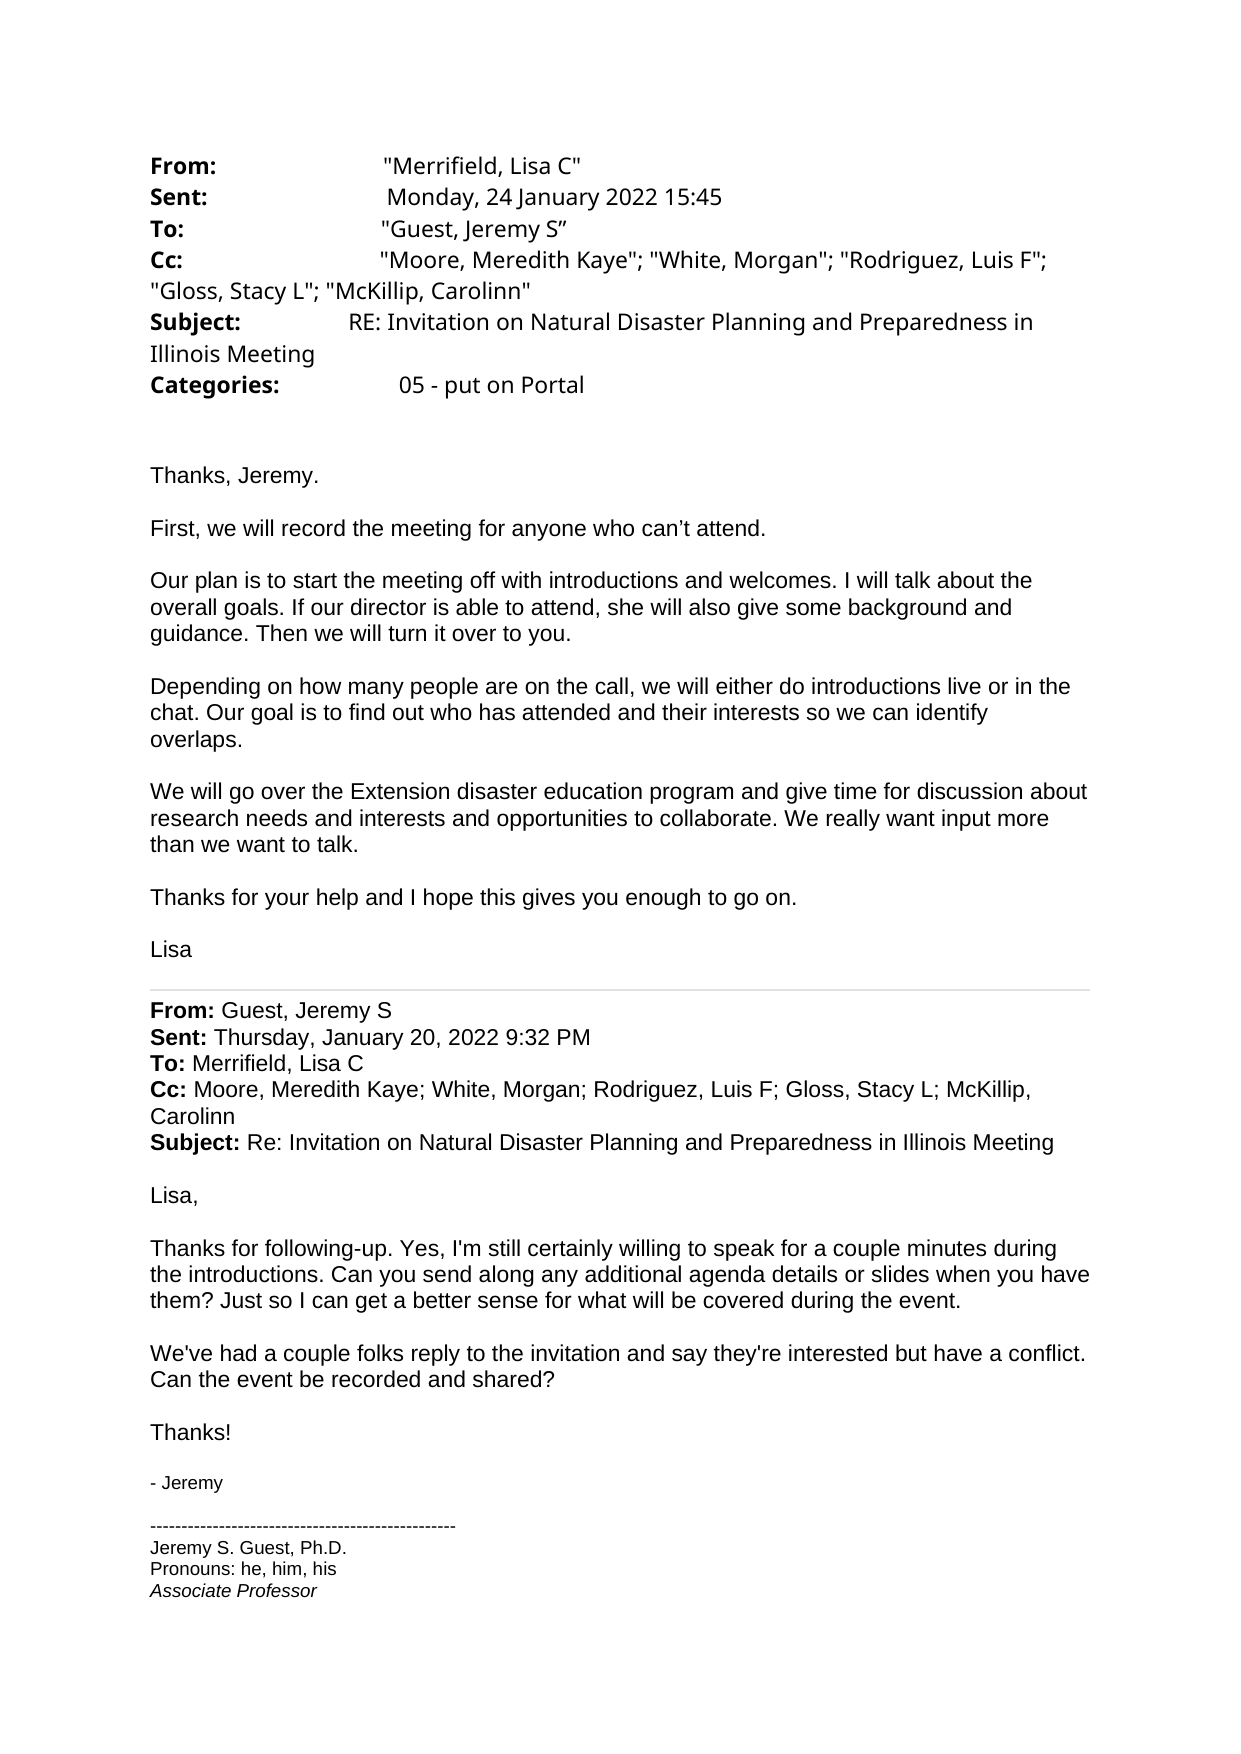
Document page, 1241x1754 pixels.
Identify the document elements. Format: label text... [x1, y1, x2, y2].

text Our plan is to start the meeting off with introductions and welcomes. I will talk about the overall goals. If our director is able to attend, she will also give some background and guidance. Then we will turn it over to you. [150, 567, 1090, 646]
text We will go over the Extension disaster education program and give time for discussion about research needs and interests and opportunities to collaborate. We really want input more than we want to talk. [150, 778, 1090, 857]
text Depending on how many people are on the call, we will either do introductions live or in the chat. Our goal is to find out who has attended and their interests so we can identify overlaps. [150, 673, 1090, 752]
text Lisa [150, 936, 1090, 963]
text From: Guest, Jeremy S Sent: Thursday, January 20, 2022 9:32 PM To: Merrifield, Lisa C Cc: Moore, Meredith Kaye; White, Morgan; Rodriguez, Luis F; Gloss, Stacy L; McKillip, Carolinn Subject: Re: Invitation on Natural Disaster Planning and Preparedness in Illinois Meeting [150, 991, 1090, 1156]
text Lisa, [150, 1182, 1090, 1208]
text Thanks! [150, 1419, 1090, 1445]
text We've had a couple folks reply to the invitation and say they're interested but have a conflict. Can the event be recorded and shared? [150, 1340, 1090, 1393]
text Thanks for your help and I hope this gives you enough to go on. [150, 884, 1090, 910]
subtitle From: "Merrifield, Lisa C" Sent: Monday, 24 January 2022 15:45 To: "Guest, Jeremy S” Cc: "Moore, Meredith Kaye"; "White, Morgan"; "Rodriguez, Luis F"; "Gloss, Stacy L"; "McKillip, Carolinn" Subject: RE: Invitation on Natural Disaster Planning and Preparedness in Illinois Meeting Categories: 05 - put on Portal [150, 150, 1090, 429]
text Thanks, Jeremy. [150, 462, 1090, 488]
text First, we will record the meeting for anyone who can’t attend. [150, 515, 1090, 541]
text - Jeremy [150, 1445, 1090, 1493]
text Pronouns: he, him, his Associate Professor [150, 1558, 1090, 1601]
text ------------------------------------------------- Jeremy S. Guest, Ph.D. [150, 1515, 1090, 1558]
text Thanks for following-up. Yes, I'm still certainly willing to speak for a couple minutes during the introductions. Can you send along any additional agenda details or slides when you have them? Just so I can get a better sense for what will be covered during the event. [150, 1234, 1090, 1314]
